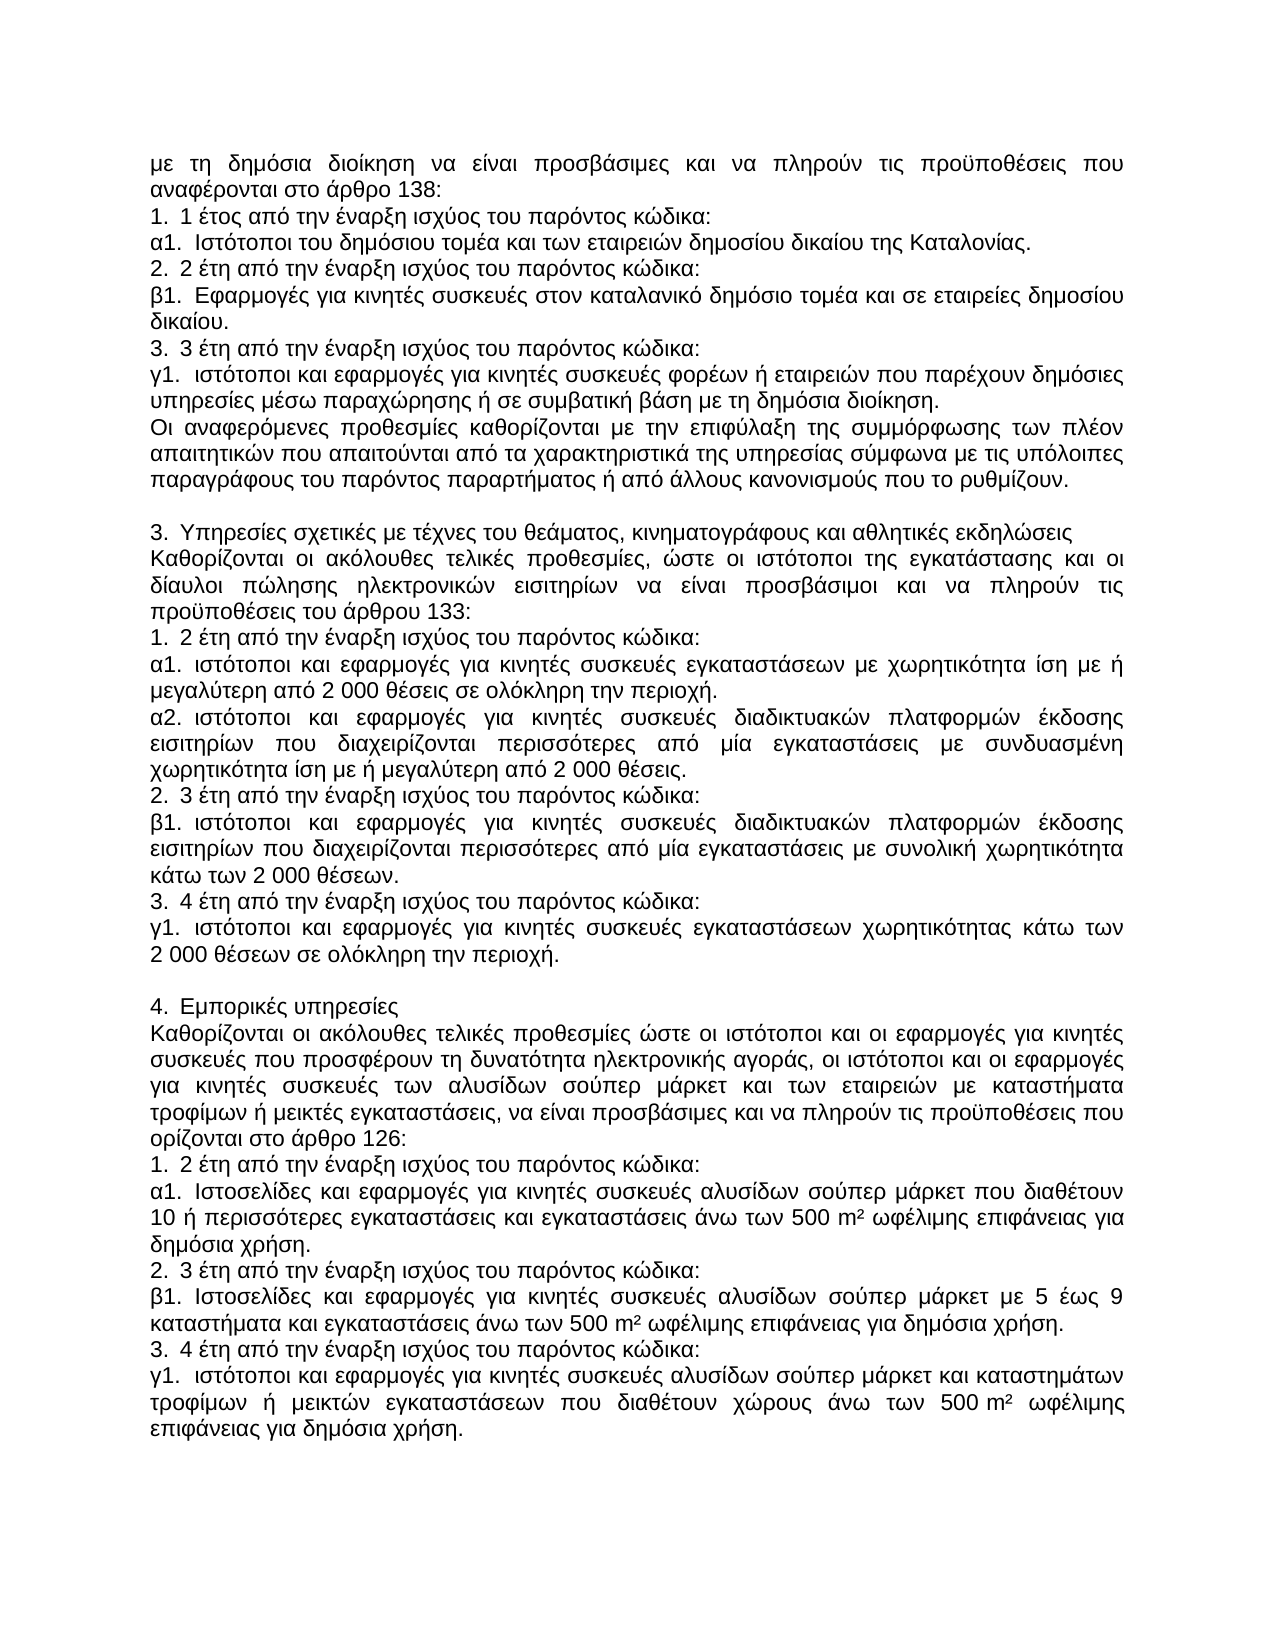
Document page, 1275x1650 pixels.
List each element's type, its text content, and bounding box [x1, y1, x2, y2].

list 4 έτη από την έναρξη ισχύος του παρόντος κώδικα: [150, 1336, 1125, 1362]
list 3 έτη από την έναρξη ισχύος του παρόντος κώδικα: [150, 782, 1125, 809]
list 4 έτη από την έναρξη ισχύος του παρόντος κώδικα: [150, 888, 1125, 914]
text Καθορίζονται οι ακόλουθες τελικές προθεσμίες ώστε οι ιστότοποι και οι εφαρμογές για κινητές συσκευές που προσφέρουν τη δυνατότητα ηλεκτρονικής αγοράς, οι ιστότοποι και οι εφαρμογές για κινητές συσκευές των αλυσίδων σούπερ μάρκετ και των εταιρειών με καταστήματα τροφίμων ή μεικτές εγκαταστάσεις, να είναι προσβάσιμες και να πληρούν τις προϋποθέσεις που ορίζονται στο άρθρο 126: [150, 1020, 1125, 1151]
text γ1. ιστότοποι και εφαρμογές για κινητές συσκευές αλυσίδων σούπερ μάρκετ και καταστημάτων τροφίμων ή μεικτών εγκαταστάσεων που διαθέτουν χώρους άνω των 500 m² ωφέλιμης επιφάνειας για δημόσια χρήση. [150, 1362, 1125, 1441]
text α1. Ιστοσελίδες και εφαρμογές για κινητές συσκευές αλυσίδων σούπερ μάρκετ που διαθέτουν 10 ή περισσότερες εγκαταστάσεις και εγκαταστάσεις άνω των 500 m² ωφέλιμης επιφάνειας για δημόσια χρήση. [150, 1178, 1125, 1257]
list 3 έτη από την έναρξη ισχύος του παρόντος κώδικα: [150, 334, 1125, 361]
text Καθορίζονται οι ακόλουθες τελικές προθεσμίες, ώστε οι ιστότοποι της εγκατάστασης και οι δίαυλοι πώλησης ηλεκτρονικών εισιτηρίων να είναι προσβάσιμοι και να πληρούν τις προϋποθέσεις του άρθρου 133: [150, 545, 1125, 624]
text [150, 150, 1125, 203]
text γ1. ιστότοποι και εφαρμογές για κινητές συσκευές εγκαταστάσεων χωρητικότητας κάτω των 2 000 θέσεων σε ολόκληρη την περιοχή. [150, 914, 1125, 967]
list 2 έτη από την έναρξη ισχύος του παρόντος κώδικα: [150, 255, 1125, 282]
text α2. ιστότοποι και εφαρμογές για κινητές συσκευές διαδικτυακών πλατφορμών έκδοσης εισιτηρίων που διαχειρίζονται περισσότερες από μία εγκαταστάσεις με συνδυασμένη χωρητικότητα ίση με ή μεγαλύτερη από 2 000 θέσεις. [150, 703, 1125, 782]
list Εμπορικές υπηρεσίες [150, 993, 1125, 1020]
text γ1. ιστότοποι και εφαρμογές για κινητές συσκευές φορέων ή εταιρειών που παρέχουν δημόσιες υπηρεσίες μέσω παραχώρησης ή σε συμβατική βάση με τη δημόσια διοίκηση. [150, 361, 1125, 413]
text β1. ιστότοποι και εφαρμογές για κινητές συσκευές διαδικτυακών πλατφορμών έκδοσης εισιτηρίων που διαχειρίζονται περισσότερες από μία εγκαταστάσεις με συνολική χωρητικότητα κάτω των 2 000 θέσεων. [150, 809, 1125, 888]
text β1. Εφαρμογές για κινητές συσκευές στον καταλανικό δημόσιο τομέα και σε εταιρείες δημοσίου δικαίου. [150, 282, 1125, 334]
list 1 έτος από την έναρξη ισχύος του παρόντος κώδικα: [150, 203, 1125, 229]
text α1. ιστότοποι και εφαρμογές για κινητές συσκευές εγκαταστάσεων με χωρητικότητα ίση με ή μεγαλύτερη από 2 000 θέσεις σε ολόκληρη την περιοχή. [150, 651, 1125, 703]
text β1. Ιστοσελίδες και εφαρμογές για κινητές συσκευές αλυσίδων σούπερ μάρκετ με 5 έως 9 καταστήματα και εγκαταστάσεις άνω των 500 m² ωφέλιμης επιφάνειας για δημόσια χρήση. [150, 1283, 1125, 1336]
text Οι αναφερόμενες προθεσμίες καθορίζονται με την επιφύλαξη της συμμόρφωσης των πλέον απαιτητικών που απαιτούνται από τα χαρακτηριστικά της υπηρεσίας σύμφωνα με τις υπόλοιπες παραγράφους του παρόντος παραρτήματος ή από άλλους κανονισμούς που το ρυθμίζουν. [150, 413, 1125, 493]
list 2 έτη από την έναρξη ισχύος του παρόντος κώδικα: [150, 624, 1125, 651]
list 2 έτη από την έναρξη ισχύος του παρόντος κώδικα: [150, 1151, 1125, 1178]
list Υπηρεσίες σχετικές με τέχνες του θεάματος, κινηματογράφους και αθλητικές εκδηλώσεις [150, 519, 1125, 545]
list 3 έτη από την έναρξη ισχύος του παρόντος κώδικα: [150, 1257, 1125, 1283]
text α1. Ιστότοποι του δημόσιου τομέα και των εταιρειών δημοσίου δικαίου της Καταλονίας. [150, 229, 1125, 255]
